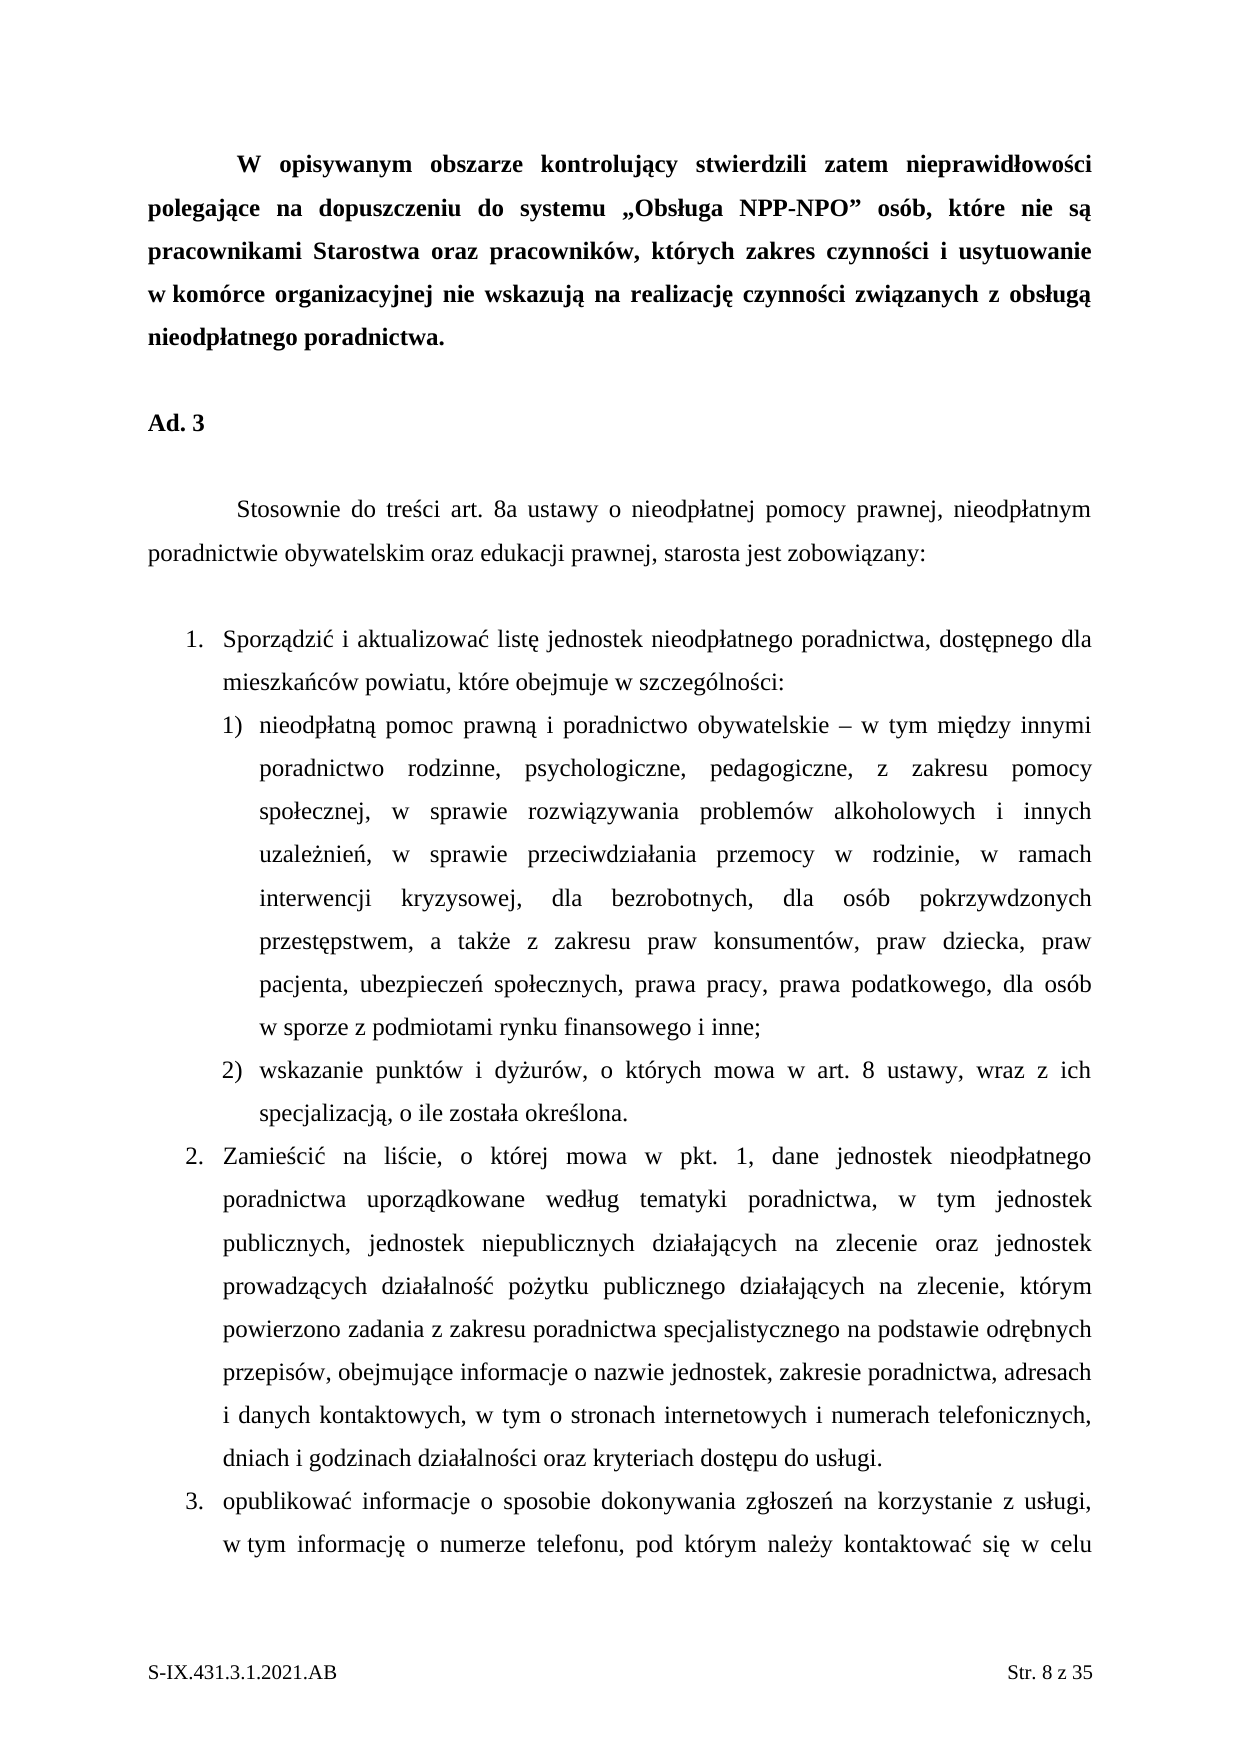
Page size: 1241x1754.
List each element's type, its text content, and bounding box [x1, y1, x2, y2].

list Sporządzić i aktualizować listę jednostek nieodpłatnego poradnictwa, dostępnego dla mieszkańców powiatu, które obejmuje w szczególności: [185, 624, 1092, 696]
text Stosownie do treści art. 8a ustawy o nieodpłatnej pomocy prawnej, nieodpłatnym poradnictwie obywatelskim oraz edukacji prawnej, starosta jest zobowiązany: [148, 494, 1092, 566]
list Zamieścić na liście, o której mowa w pkt. 1, dane jednostek nieodpłatnego poradnictwa uporządkowane według tematyki poradnictwa, w tym jednostek publicznych, jednostek niepublicznych działających na zlecenie oraz jednostek prowadzących działalność pożytku publicznego działających na zlecenie, którym powierzono zadania z zakresu poradnictwa specjalistycznego na podstawie odrębnych przepisów, obejmujące informacje o nazwie jednostek, zakresie poradnictwa, adresach i danych kontaktowych, w tym o stronach internetowych i numerach telefonicznych, dniach i godzinach działalności oraz kryteriach dostępu do usługi. [185, 1141, 1092, 1472]
text Ad. 3 [148, 408, 1092, 437]
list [185, 1486, 1092, 1558]
list wskazanie punktów i dyżurów, o których mowa w art. 8 ustawy, wraz z ich specjalizacją, o ile została określona. [222, 1055, 1092, 1127]
text W opisywanym obszarze kontrolujący stwierdzili zatem nieprawidłowości polegające na dopuszczeniu do systemu „Obsługa NPP-NPO” osób, które nie są pracownikami Starostwa oraz pracowników, których zakres czynności i usytuowanie w komórce organizacyjnej nie wskazują na realizację czynności związanych z obsługą nieodpłatnego poradnictwa. [148, 149, 1092, 351]
list nieodpłatną pomoc prawną i poradnictwo obywatelskie – w tym między innymi poradnictwo rodzinne, psychologiczne, pedagogiczne, z zakresu pomocy społecznej, w sprawie rozwiązywania problemów alkoholowych i innych uzależnień, w sprawie przeciwdziałania przemocy w rodzinie, w ramach interwencji kryzysowej, dla bezrobotnych, dla osób pokrzywdzonych przestępstwem, a także z zakresu praw konsumentów, praw dziecka, praw pacjenta, ubezpieczeń społecznych, prawa pracy, prawa podatkowego, dla osób w sporze z podmiotami rynku finansowego i inne; [222, 710, 1092, 1041]
